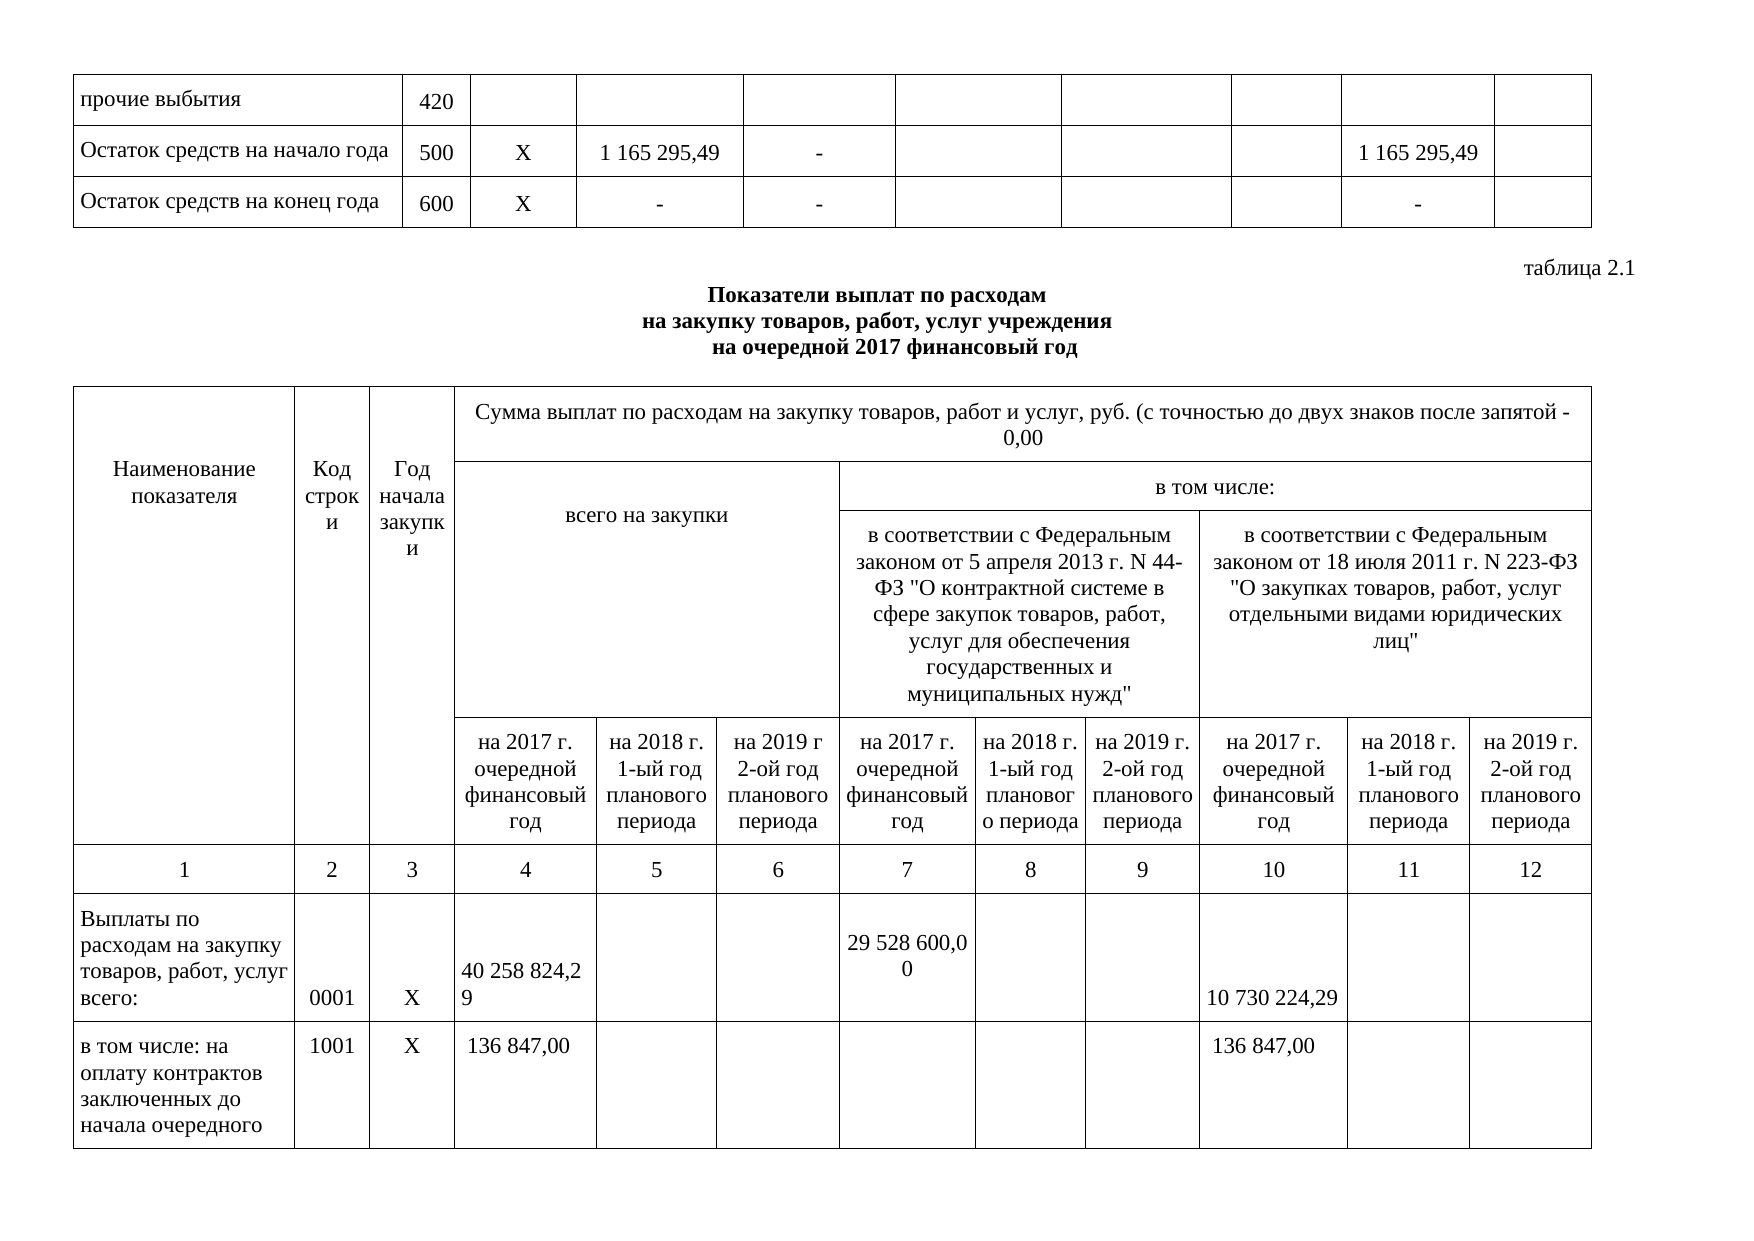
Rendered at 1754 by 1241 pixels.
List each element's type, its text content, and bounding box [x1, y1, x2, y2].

text на очередной 2017 финансовый год [118, 333, 1636, 360]
table_cell 1 [74, 845, 294, 893]
table_cell [1086, 894, 1199, 1021]
table_cell [1062, 75, 1231, 125]
table_cell Выплаты по расходам на закупку товаров, работ, услуг всего: [74, 894, 294, 1021]
table_cell [976, 1022, 1085, 1148]
table_header Наименование показателя [74, 387, 294, 844]
table_cell на 2018 г. 1-ый год планового периода [976, 718, 1085, 844]
table_cell [1495, 75, 1591, 125]
table_cell 600 [403, 177, 470, 227]
table_cell [1232, 177, 1341, 227]
table_cell [1062, 126, 1231, 176]
table_cell 1 165 295,49 [1342, 126, 1494, 176]
table_cell на 2018 г. 1-ый год планового периода [1348, 718, 1469, 844]
text таблица 2.1 [118, 254, 1636, 281]
table_cell 7 [840, 845, 975, 893]
table_cell - [577, 177, 743, 227]
table_cell 3 [370, 845, 454, 893]
table_cell Остаток средств на конец года [74, 177, 402, 227]
table_header Код строки [295, 387, 369, 844]
table_cell X [370, 894, 454, 1021]
table_cell X [471, 126, 576, 176]
table_cell в соответствии с Федеральным законом от 5 апреля 2013 г. N 44-ФЗ "О контрактной системе в сфере закупок товаров, работ, услуг для обеспечения государственных и муниципальных нужд" [840, 511, 1199, 717]
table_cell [74, 1022, 294, 1148]
table_cell [1470, 1022, 1591, 1148]
table_cell [1495, 177, 1591, 227]
table_cell 5 [597, 845, 716, 893]
table_cell в соответствии с Федеральным законом от 18 июля 2011 г. N 223-ФЗ "О закупках товаров, работ, услуг отдельными видами юридических лиц" [1200, 511, 1591, 717]
table_cell 420 [403, 75, 470, 125]
table_cell [471, 75, 576, 125]
table_header Сумма выплат по расходам на закупку товаров, работ и услуг, руб. (с точностью до двух знаков после запятой - 0,00 [455, 387, 1591, 461]
table_cell 8 [976, 845, 1085, 893]
table_cell X [471, 177, 576, 227]
table_cell - [744, 126, 895, 176]
table_cell [896, 126, 1061, 176]
table_cell [577, 75, 743, 125]
table_cell [597, 894, 716, 1021]
table_cell 136 847,00 [455, 1022, 596, 1148]
table_cell 6 [717, 845, 839, 893]
table_cell на 2018 г. 1-ый год планового периода [597, 718, 716, 844]
table_cell 0001 [295, 894, 369, 1021]
table_cell 29 528 600,00 [840, 894, 975, 1021]
table_cell 10 [1200, 845, 1347, 893]
table_cell [1495, 126, 1591, 176]
table_cell 500 [403, 126, 470, 176]
table_cell в том числе: [840, 462, 1591, 510]
table_cell [976, 894, 1085, 1021]
table_cell на 2019 г. 2-ой год планового периода [1086, 718, 1199, 844]
table_cell [1342, 75, 1494, 125]
text Показатели выплат по расходам [118, 281, 1636, 307]
table_cell 10 730 224,29 [1200, 894, 1347, 1021]
table_cell [1062, 177, 1231, 227]
table_cell на 2019 г 2-ой год планового периода [717, 718, 839, 844]
table_cell 9 [1086, 845, 1199, 893]
table_cell [840, 1022, 975, 1148]
table_cell [744, 75, 895, 125]
table_cell 11 [1348, 845, 1469, 893]
table_cell 2 [295, 845, 369, 893]
text на закупку товаров, работ, услуг учреждения [118, 307, 1636, 333]
table_cell на 2017 г. очередной финансовый год [840, 718, 975, 844]
table_cell 1001 [295, 1022, 369, 1148]
table_cell [896, 75, 1061, 125]
table_cell [597, 1022, 716, 1148]
table_cell [1086, 1022, 1199, 1148]
table_cell 40 258 824,29 [455, 894, 596, 1021]
table_cell прочие выбытия [74, 75, 402, 125]
table_cell на 2017 г. очередной финансовый год [1200, 718, 1347, 844]
table_cell [1348, 894, 1469, 1021]
table_cell 1 165 295,49 [577, 126, 743, 176]
table_cell [1348, 1022, 1469, 1148]
table_cell - [744, 177, 895, 227]
table_cell 136 847,00 [1200, 1022, 1347, 1148]
table_cell [1232, 75, 1341, 125]
table_header Год начала закупки [370, 387, 454, 844]
table_cell 12 [1470, 845, 1591, 893]
table_cell на 2017 г. очередной финансовый год [455, 718, 596, 844]
table_cell [717, 894, 839, 1021]
table_cell всего на закупки [455, 462, 839, 717]
table_cell [1470, 894, 1591, 1021]
table_cell 4 [455, 845, 596, 893]
table_cell - [1342, 177, 1494, 227]
table_cell [1232, 126, 1341, 176]
table_cell Остаток средств на начало года [74, 126, 402, 176]
table_cell [717, 1022, 839, 1148]
table_cell [896, 177, 1061, 227]
table_cell на 2019 г. 2-ой год планового периода [1470, 718, 1591, 844]
table_cell X [370, 1022, 454, 1148]
